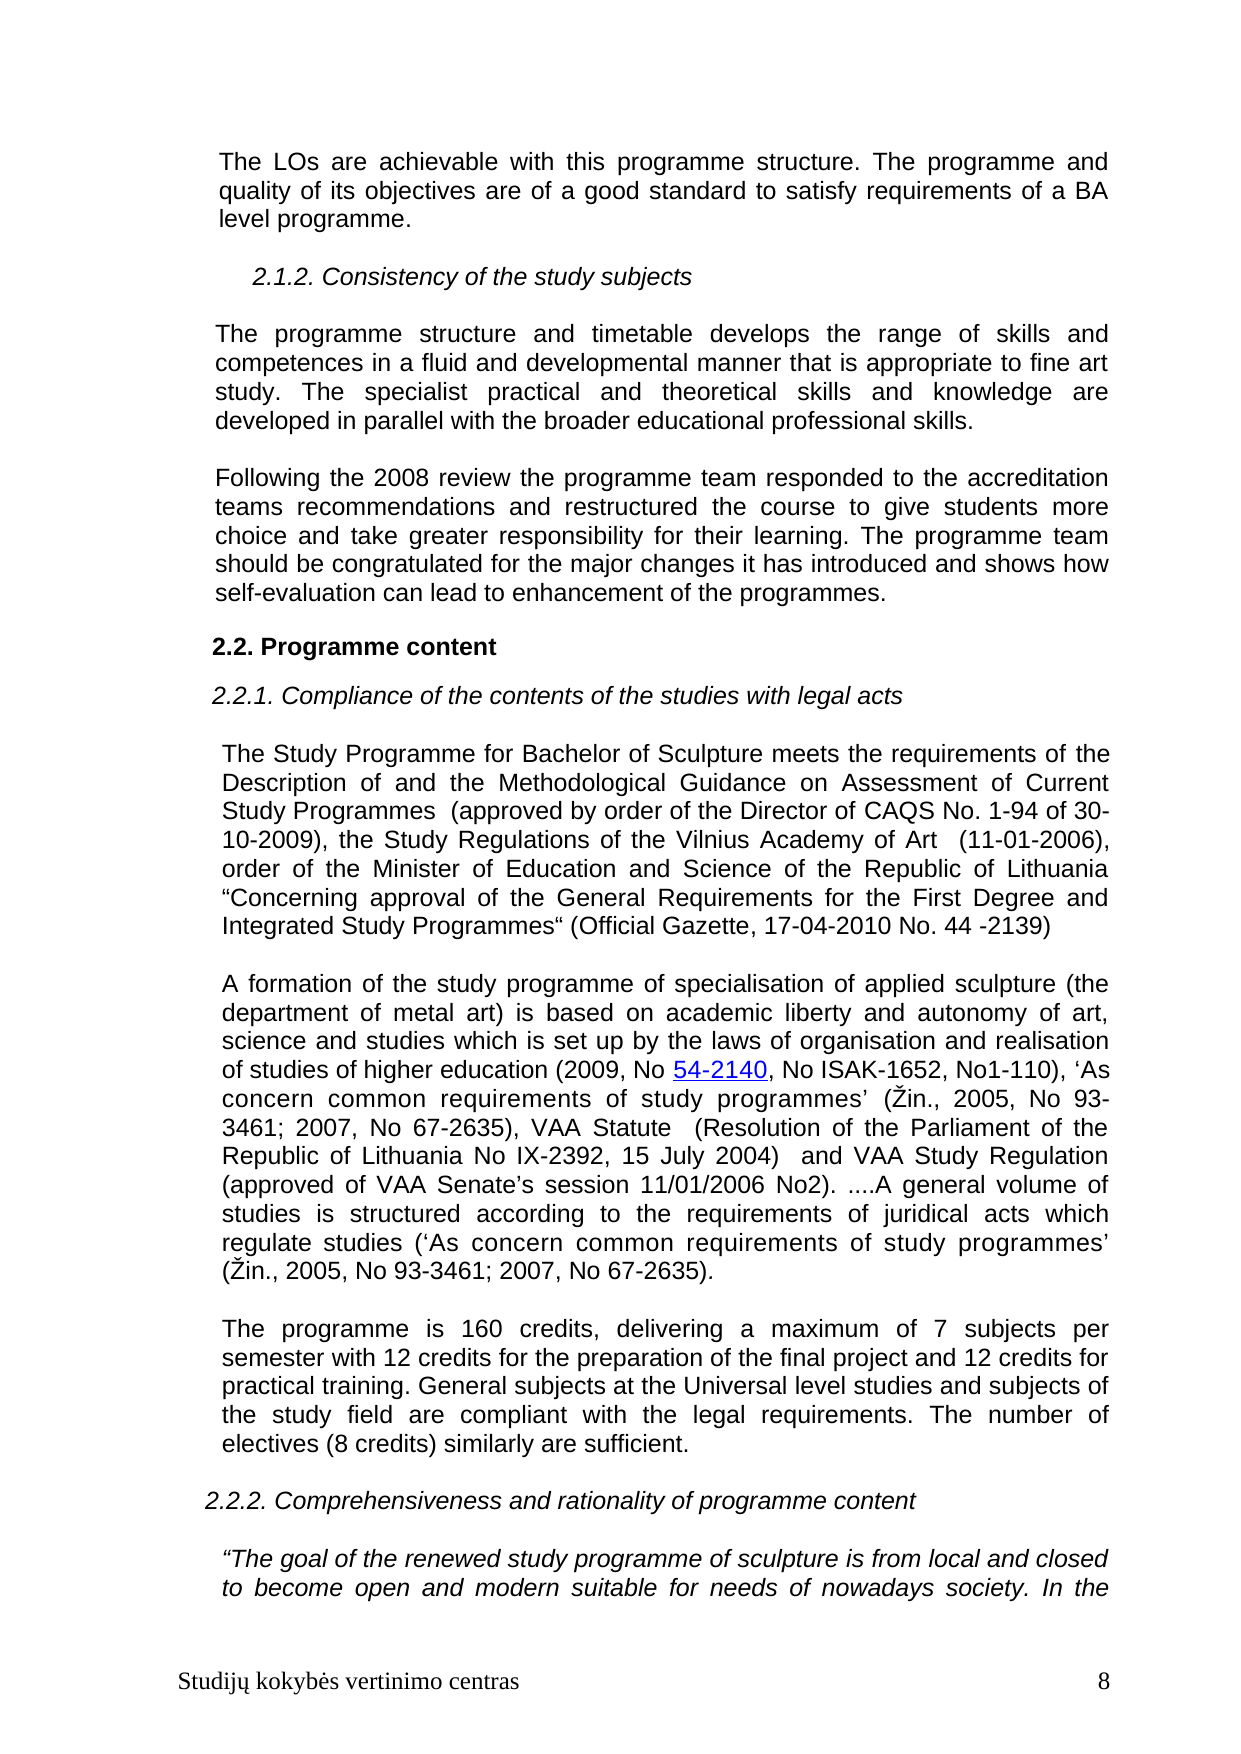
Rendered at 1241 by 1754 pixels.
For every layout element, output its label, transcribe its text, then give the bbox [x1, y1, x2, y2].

text Following the 2008 review the programme team responded to the accreditation teams recommendations and restructured the course to give students more choice and take greater responsibility for their learning. The programme team should be congratulated for the major changes it has introduced and shows how self-evaluation can lead to enhancement of the programmes. [215, 463, 1110, 607]
text 2.2.1. Compliance of the contents of the studies with legal acts [177, 681, 1110, 710]
subtitle 2.2. Programme content [177, 632, 1110, 661]
text 2.2.2. Comprehensiveness and rationality of programme content [177, 1486, 1110, 1515]
list 2.1.2. Consistency of the study subjects [177, 262, 1110, 291]
text The Study Programme for Bachelor of Sculpture meets the requirements of the Description of and the Methodological Guidance on Assessment of Current Study Programmes (approved by order of the Director of CAQS No. 1-94 of 30-10-2009), the Study Regulations of the Vilnius Academy of Art (11-01-2006), order of the Minister of Education and Science of the Republic of Lithuania “Concerning approval of the General Requirements for the First Degree and Integrated Study Programmes“ (Official Gazette, 17-04-2010 No. 44 -2139) [222, 739, 1110, 940]
text The programme structure and timetable develops the range of skills and competences in a fluid and developmental manner that is appropriate to fine art study. The specialist practical and theoretical skills and knowledge are developed in parallel with the broader educational professional skills. [215, 319, 1110, 434]
text A formation of the study programme of specialisation of applied sculpture (the department of metal art) is based on academic liberty and autonomy of art, science and studies which is set up by the laws of organisation and realisation of studies of higher education (2009, No 54-2140, No ISAK-1652, No1-110), ‘As concern common requirements of study programmes’ (Žin., 2005, No 93-3461; 2007, No 67-2635), VAA Statute (Resolution of the Parliament of the Republic of Lithuania No IX-2392, 15 July 2004) and VAA Study Regulation (approved of VAA Senate’s session 11/01/2006 No2). ....A general volume of studies is structured according to the requirements of juridical acts which regulate studies (‘As concern common requirements of study programmes’ (Žin., 2005, No 93-3461; 2007, No 67-2635). [222, 969, 1110, 1285]
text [222, 1544, 1110, 1601]
text The programme is 160 credits, delivering a maximum of 7 subjects per semester with 12 credits for the preparation of the final project and 12 credits for practical training. General subjects at the Universal level studies and subjects of the study field are compliant with the legal requirements. The number of electives (8 credits) similarly are sufficient. [222, 1314, 1110, 1457]
text The LOs are achievable with this programme structure. The programme and quality of its objectives are of a good standard to satisfy requirements of a BA level programme. [218, 147, 1110, 233]
